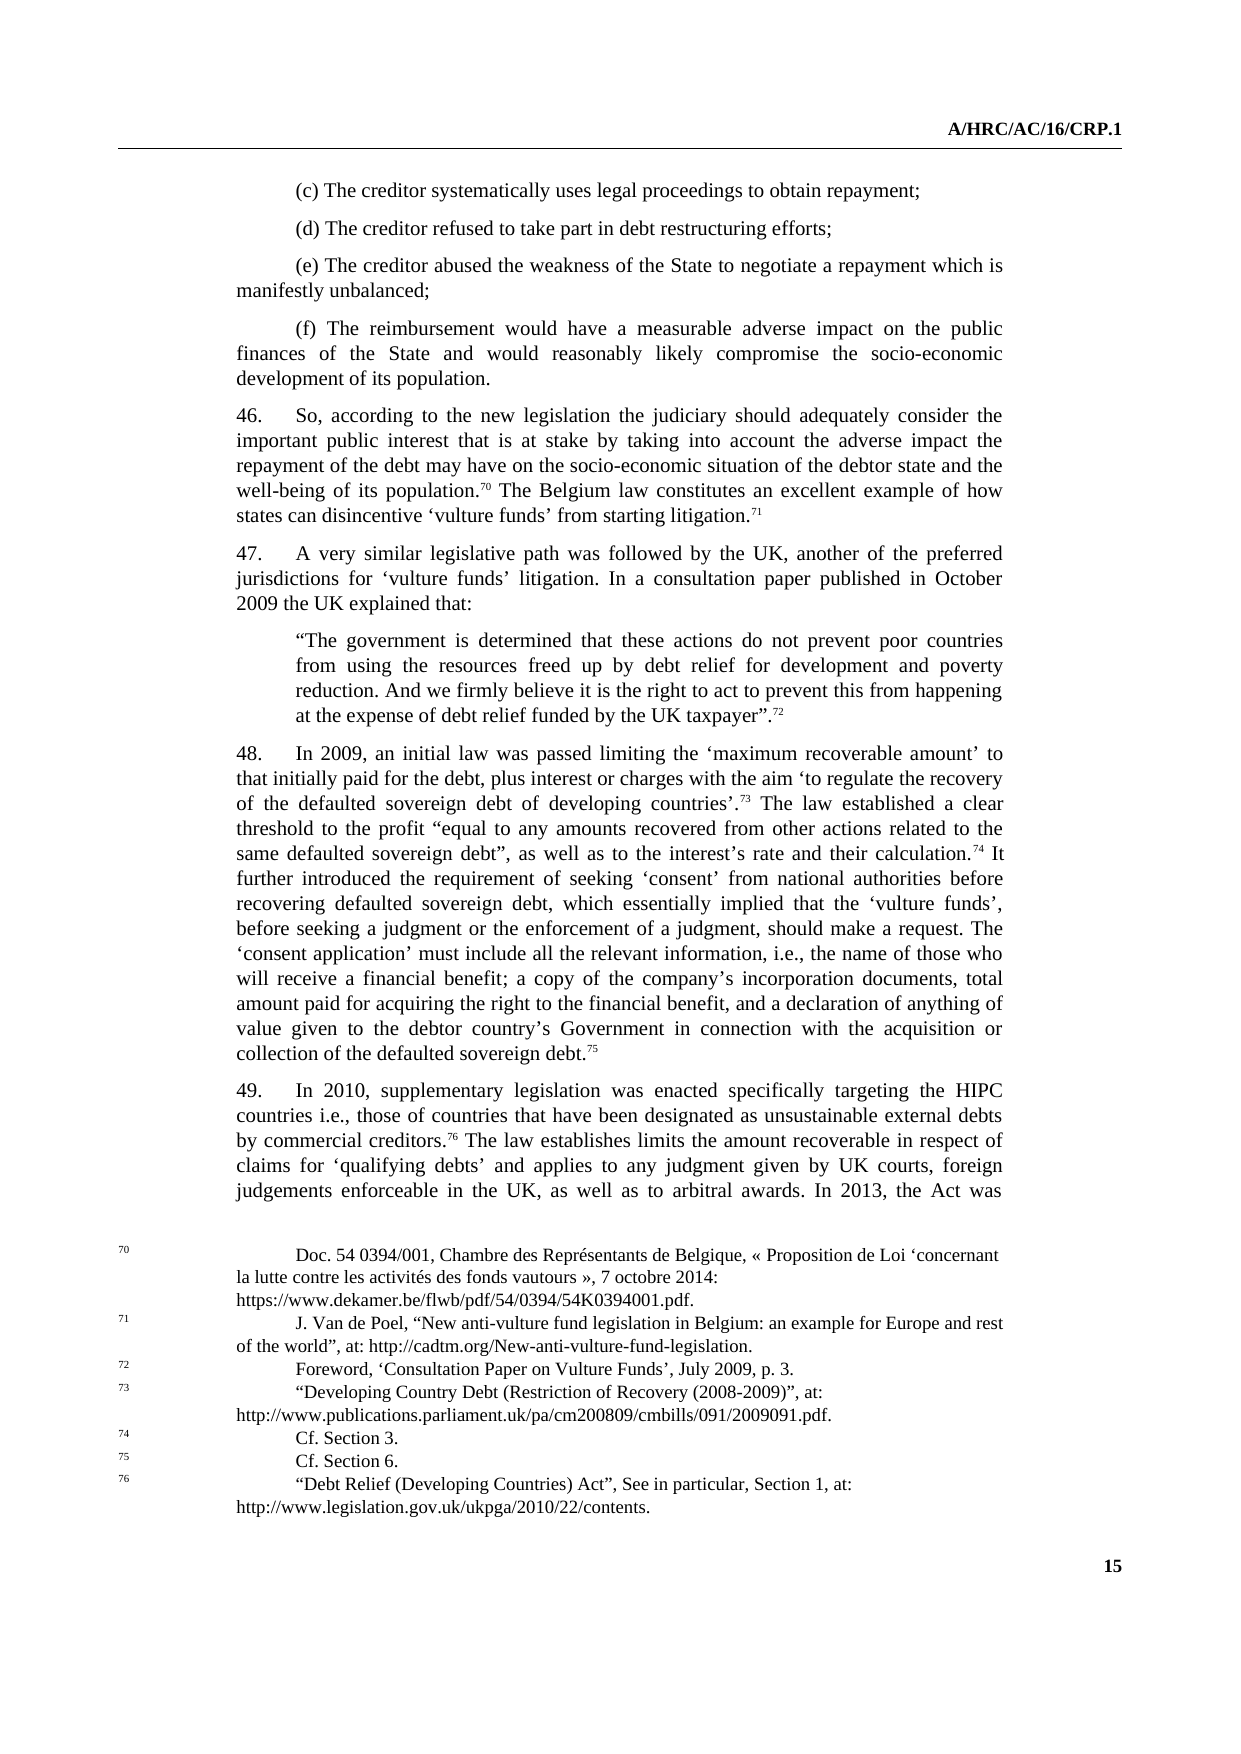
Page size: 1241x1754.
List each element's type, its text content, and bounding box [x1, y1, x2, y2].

text “The government is determined that these actions do not prevent poor countries from using the resources freed up by debt relief for development and poverty reduction. And we firmly believe it is the right to act to prevent this from happening at the expense of debt relief funded by the UK taxpayer”. [295, 627, 1004, 727]
text (c) The creditor systematically uses legal proceedings to obtain repayment; [236, 177, 1004, 202]
text (e) The creditor abused the weakness of the State to negotiate a repayment which is manifestly unbalanced; [236, 252, 1004, 302]
text 47. A very similar legislative path was followed by the UK, another of the preferred jurisdictions for ‘vulture funds’ litigation. In a consultation paper published in October 2009 the UK explained that: [236, 540, 1004, 615]
text 46. So, according to the new legislation the judiciary should adequately consider the important public interest that is at stake by taking into account the adverse impact the repayment of the debt may have on the socio-economic situation of the debtor state and the well-being of its population. The Belgium law constitutes an excellent example of how states can disincentive ‘vulture funds’ from starting litigation. [236, 402, 1004, 527]
text 49. In 2010, supplementary legislation was enacted specifically targeting the HIPC countries i.e., those of countries that have been designated as unsustainable external debts by commercial creditors. The law establishes limits the amount recoverable in respect of claims for ‘qualifying debts’ and applies to any judgment given by UK courts, foreign judgements enforceable in the UK, as well as to arbitral awards. In 2013, the Act was replicated in the UK overseas territories and dependences of Jersey, Guernsey, and the Isle of Man, also preferred jurisdictions for initiating ‘vulture funds’ suits. [236, 1077, 1004, 1202]
text 48. In 2009, an initial law was passed limiting the ‘maximum recoverable amount’ to that initially paid for the debt, plus interest or charges with the aim ‘to regulate the recovery of the defaulted sovereign debt of developing countries’. The law established a clear threshold to the profit “equal to any amounts recovered from other actions related to the same defaulted sovereign debt”, as well as to the interest’s rate and their calculation. It further introduced the requirement of seeking ‘consent’ from national authorities before recovering defaulted sovereign debt, which essentially implied that the ‘vulture funds’, before seeking a judgment or the enforcement of a judgment, should make a request. The ‘consent application’ must include all the relevant information, i.e., the name of those who will receive a financial benefit; a copy of the company’s incorporation documents, total amount paid for acquiring the right to the financial benefit, and a declaration of anything of value given to the debtor country’s Government in connection with the acquisition or collection of the defaulted sovereign debt. [236, 740, 1004, 1065]
text (f) The reimbursement would have a measurable adverse impact on the public finances of the State and would reasonably likely compromise the socio-economic development of its population. [236, 315, 1004, 390]
text (d) The creditor refused to take part in debt restructuring efforts; [236, 215, 1004, 240]
